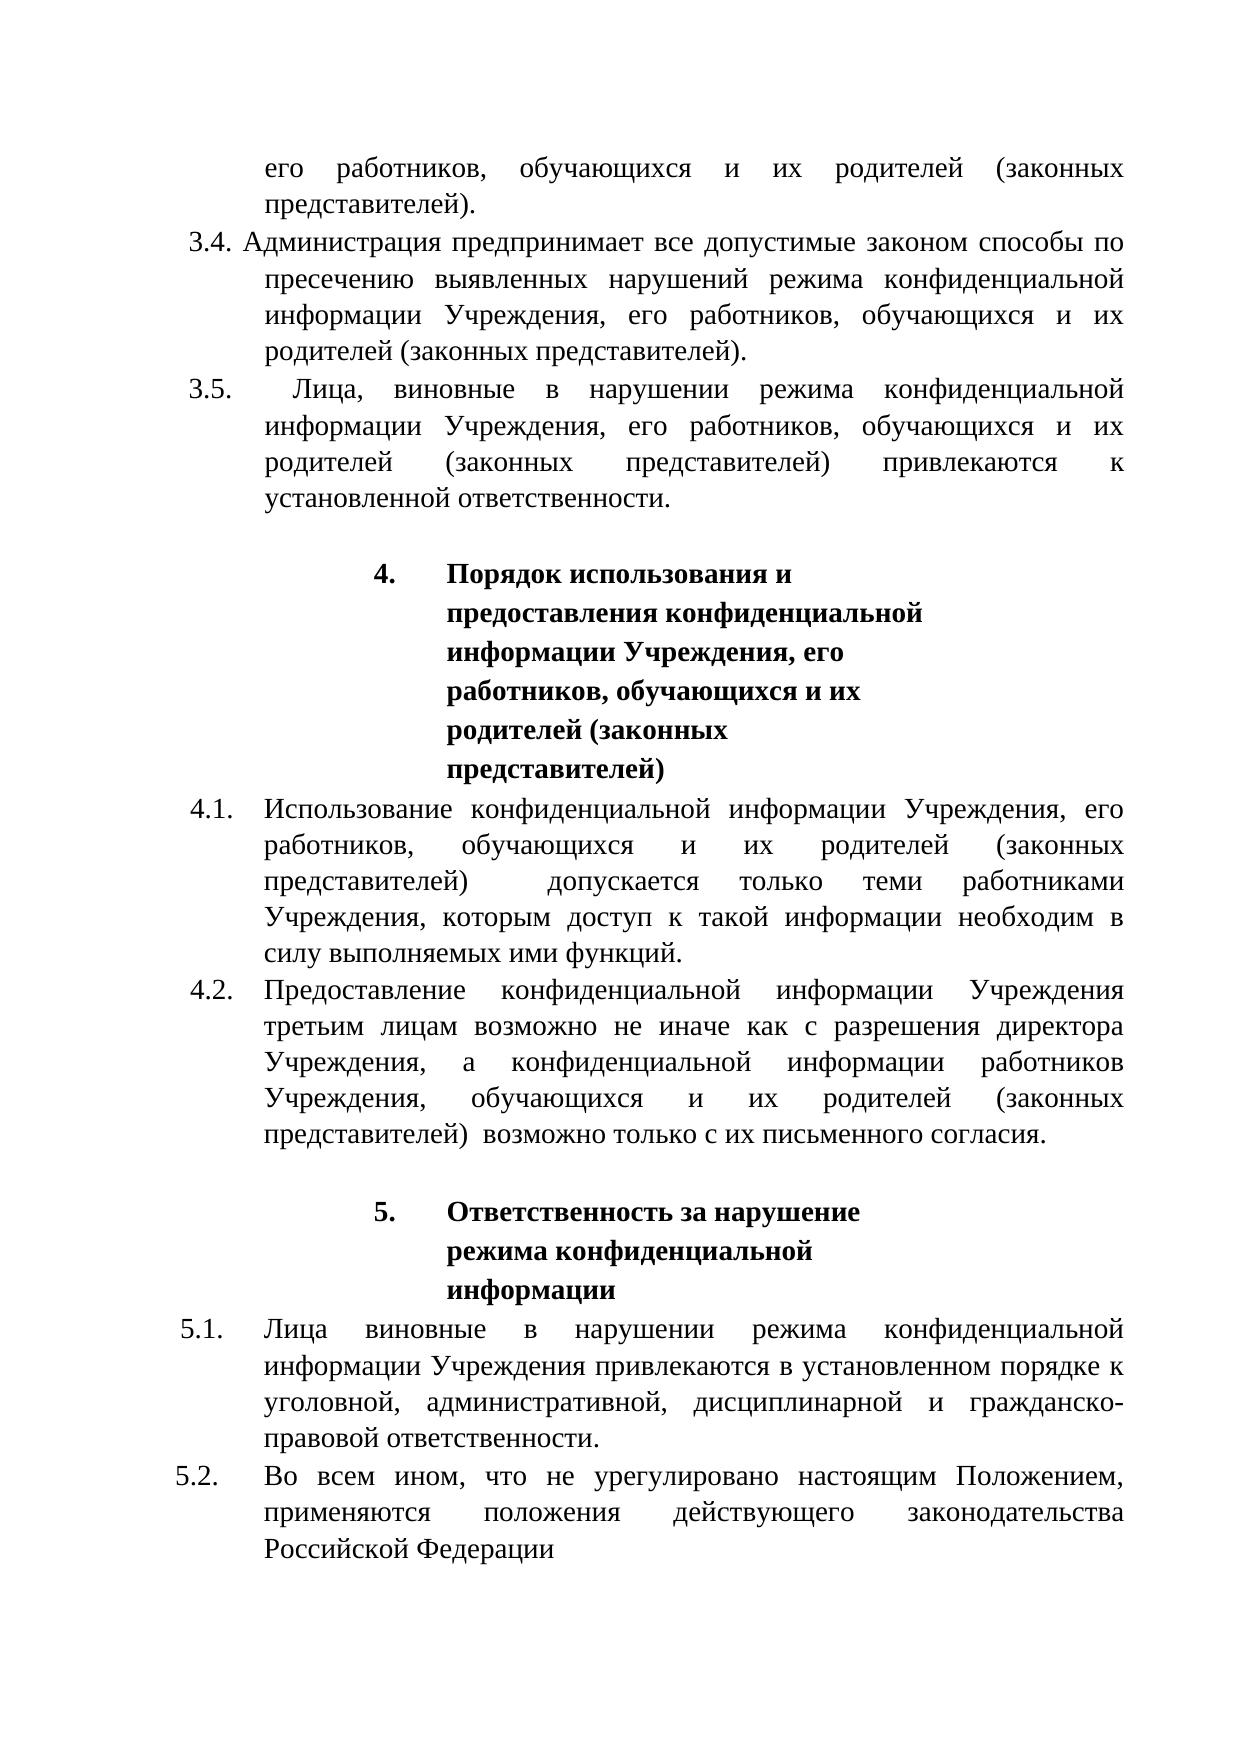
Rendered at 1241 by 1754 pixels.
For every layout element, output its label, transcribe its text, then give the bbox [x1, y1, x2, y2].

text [188, 150, 1125, 220]
list Предоставление конфиденциальной информации Учреждения третьим лицам возможно не иначе как с разрешения директора Учреждения, а конфиденциальной информации работников Учреждения, обучающихся и их родителей (законных представителей) возможно только с их письменного согласия. [190, 972, 1125, 1150]
list Во всем ином, что не урегулировано настоящим Положением, применяются положения действующего законодательства Российской Федерации [175, 1458, 1125, 1564]
list Лица виновные в нарушении режима конфиденциальной информации Учреждения привлекаются в установленном порядке к уголовной, административной, дисциплинарной и гражданско-правовой ответственности. [180, 1312, 1125, 1453]
list Использование конфиденциальной информации Учреждения, его работников, обучающихся и их родителей (законных представителей) допускается только теми работниками Учреждения, которым доступ к такой информации необходим в силу выполняемых ими функций. [190, 791, 1125, 969]
list Порядок использования и предоставления конфиденциальной информации Учреждения, его работников, обучающихся и их родителей (законных представителей) [374, 556, 945, 785]
text 3.4. Администрация предпринимает все допустимые законом способы по пресечению выявленных нарушений режима конфиденциальной информации Учреждения, его работников, обучающихся и их родителей (законных представителей). [188, 224, 1125, 367]
text 3.5. Лица, виновные в нарушении режима конфиденциальной информации Учреждения, его работников, обучающихся и их родителей (законных представителей) привлекаются к установленной ответственности. [188, 371, 1125, 513]
list Ответственность за нарушение режима конфиденциальной информации [374, 1194, 945, 1306]
